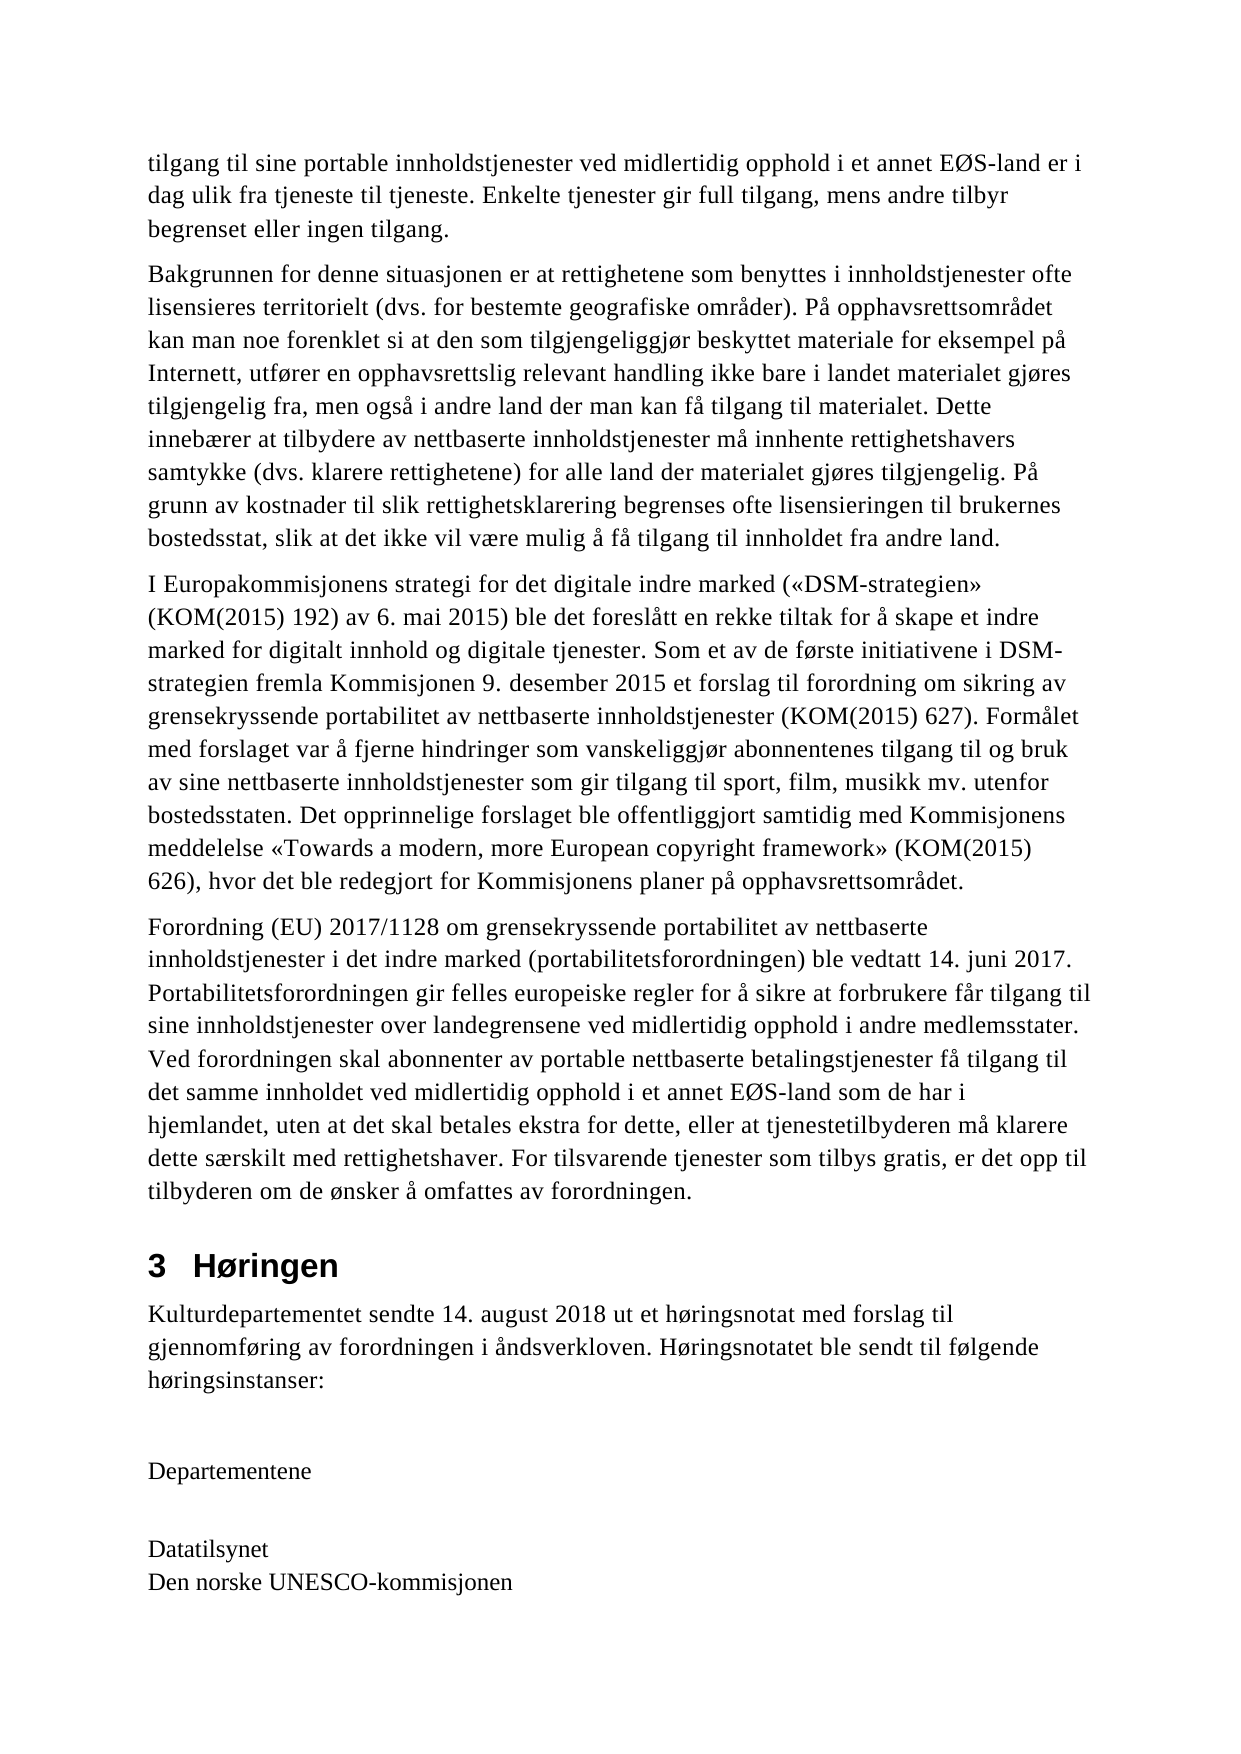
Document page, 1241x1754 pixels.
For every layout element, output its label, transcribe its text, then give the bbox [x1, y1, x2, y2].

text I Europakommisjonens strategi for det digitale indre marked («DSM-strategien» (KOM(2015) 192) av 6. mai 2015) ble det foreslått en rekke tiltak for å skape et indre marked for digitalt innhold og digitale tjenester. Som et av de første initiativene i DSM-strategien fremla Kommisjonen 9. desember 2015 et forslag til forordning om sikring av grensekryssende portabilitet av nettbaserte innholdstjenester (KOM(2015) 627). Formålet med forslaget var å fjerne hindringer som vanskeliggjør abonnentenes tilgang til og bruk av sine nettbaserte innholdstjenester som gir tilgang til sport, film, musikk mv. utenfor bostedsstaten. Det opprinnelige forslaget ble offentliggjort samtidig med Kommisjonens meddelelse «Towards a modern, more European copyright framework» (KOM(2015) 626), hvor det ble redegjort for Kommisjonens planer på opphavsrettsområdet. [148, 569, 1093, 895]
text Kulturdepartementet sendte 14. august 2018 ut et høringsnotat med forslag til gjennomføring av forordningen i åndsverkloven. Høringsnotatet ble sendt til følgende høringsinstanser: [148, 1299, 1093, 1393]
list Departementene [148, 1456, 1093, 1484]
text Bakgrunnen for denne situasjonen er at rettighetene som benyttes i innholdstjenester ofte lisensieres territorielt (dvs. for bestemte geografiske områder). På opphavsrettsområdet kan man noe forenklet si at den som tilgjengeliggjør beskyttet materiale for eksempel på Internett, utfører en opphavsrettslig relevant handling ikke bare i landet materialet gjøres tilgjengelig fra, men også i andre land der man kan få tilgang til materialet. Dette innebærer at tilbydere av nettbaserte innholdstjenester må innhente rettighetshavers samtykke (dvs. klarere rettighetene) for alle land der materialet gjøres tilgjengelig. På grunn av kostnader til slik rettighetsklarering begrenses ofte lisensieringen til brukernes bostedsstat, slik at det ikke vil være mulig å få tilgang til innholdet fra andre land. [148, 259, 1093, 552]
subtitle Høringen [148, 1246, 1093, 1285]
text Forordning (EU) 2017/1128 om grensekryssende portabilitet av nettbaserte innholdstjenester i det indre marked (portabilitetsforordningen) ble vedtatt 14. juni 2017. Portabilitetsforordningen gir felles europeiske regler for å sikre at forbrukere får tilgang til sine innholdstjenester over landegrensene ved midlertidig opphold i andre medlemsstater. Ved forordningen skal abonnenter av portable nettbaserte betalingstjenester få tilgang til det samme innholdet ved midlertidig opphold i et annet EØS-land som de har i hjemlandet, uten at det skal betales ekstra for dette, eller at tjenestetilbyderen må klarere dette særskilt med rettighetshaver. For tilsvarende tjenester som tilbys gratis, er det opp til tilbyderen om de ønsker å omfattes av forordningen. [148, 912, 1093, 1204]
list Datatilsynet [148, 1534, 1093, 1563]
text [148, 148, 1093, 242]
list Den norske UNESCO-kommisjonen [148, 1567, 1093, 1596]
